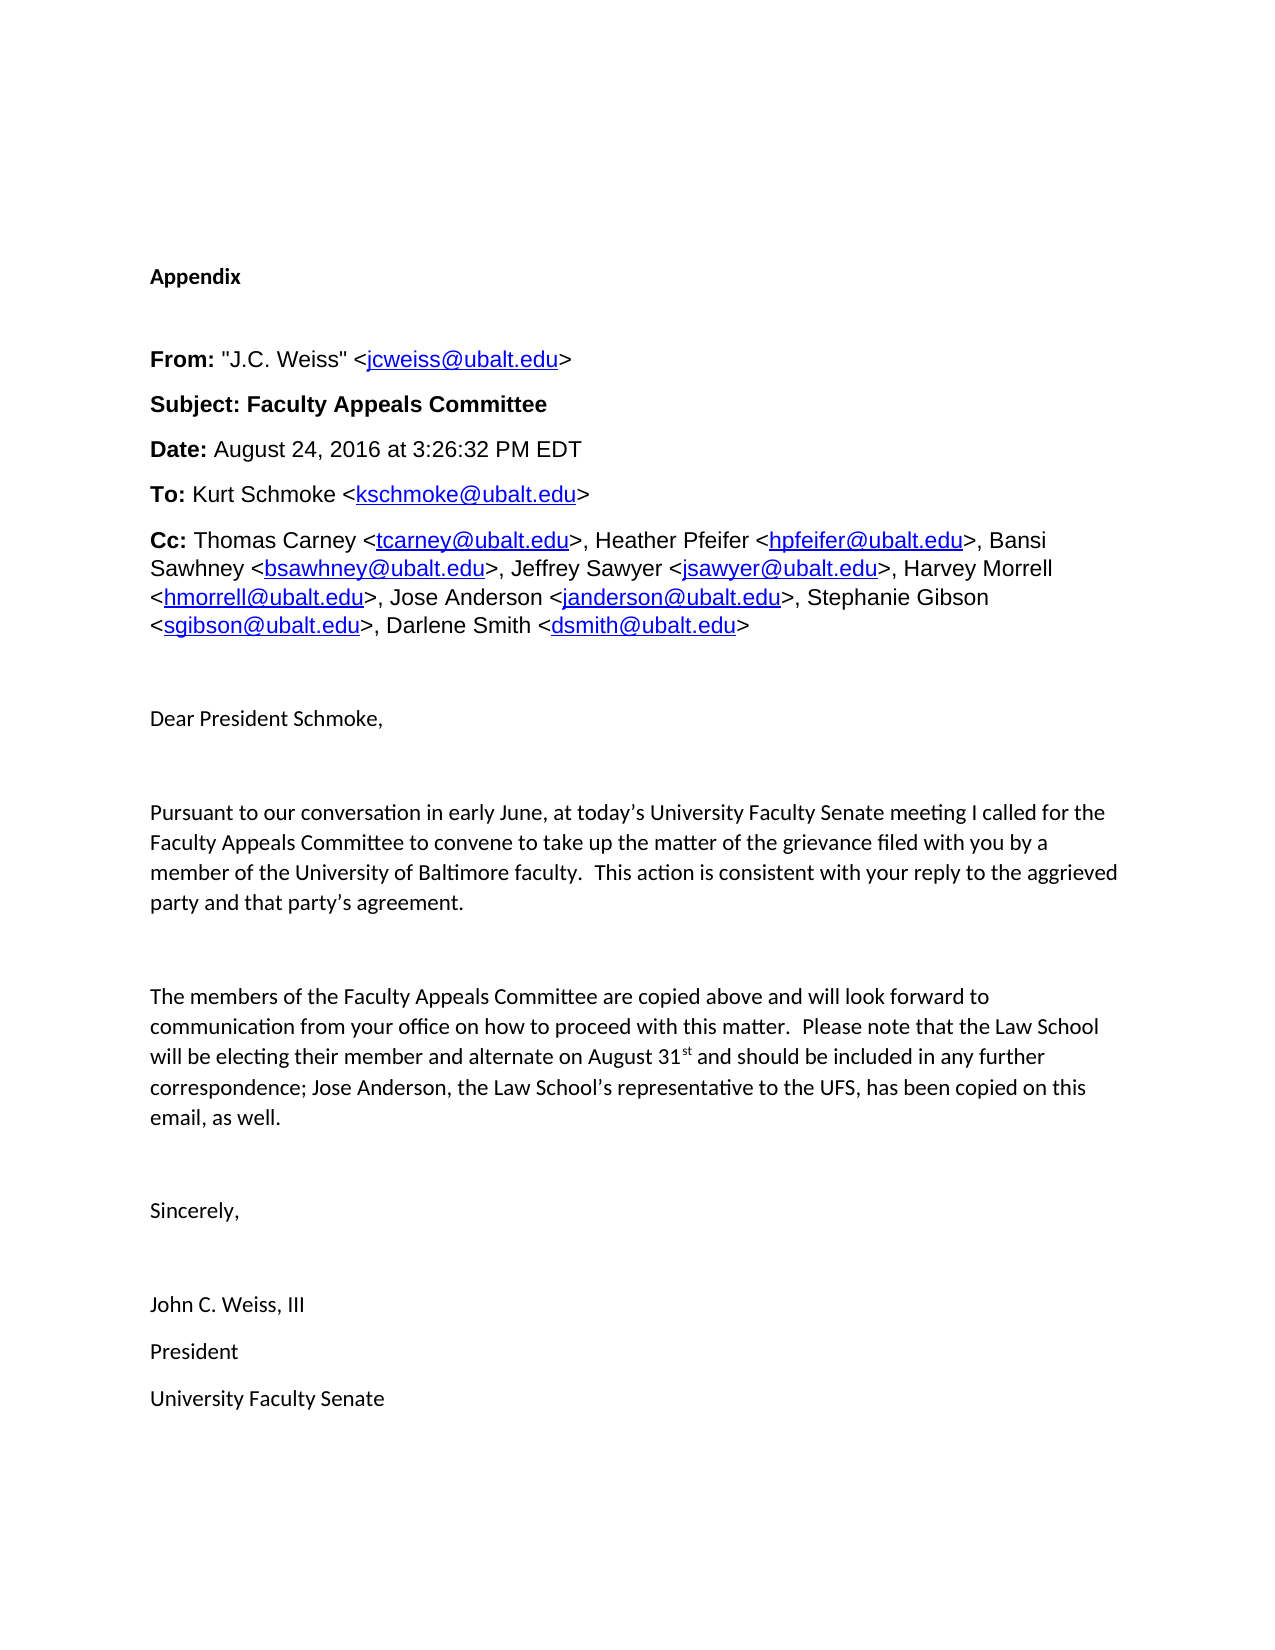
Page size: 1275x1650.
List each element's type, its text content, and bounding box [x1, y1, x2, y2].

text Subject: Faculty Appeals Committee [150, 391, 1125, 418]
text Dear President Schmoke, [150, 704, 1125, 732]
text From: "J.C. Weiss" <jcweiss@ubalt.edu> [150, 346, 1125, 372]
text University Faculty Senate [150, 1384, 1125, 1412]
text Pursuant to our conversation in early June, at today’s University Faculty Senate meeting I called for the Faculty Appeals Committee to convene to take up the matter of the grievance filed with you by a member of the University of Baltimore faculty. This action is consistent with your reply to the aggrieved party and that party’s agreement. [150, 798, 1125, 916]
text The members of the Faculty Appeals Committee are copied above and will look forward to communication from your office on how to proceed with this matter. Please note that the Law School will be electing their member and alternate on August 31st and should be included in any further correspondence; Jose Anderson, the Law School’s representative to the UFS, has been copied on this email, as well. [150, 982, 1125, 1131]
text Appendix [150, 262, 1125, 290]
text Date: August 24, 2016 at 3:26:32 PM EDT [150, 436, 1125, 463]
text Cc: Thomas Carney <tcarney@ubalt.edu>, Heather Pfeifer <hpfeifer@ubalt.edu>, Bansi Sawhney <bsawhney@ubalt.edu>, Jeffrey Sawyer <jsawyer@ubalt.edu>, Harvey Morrell <hmorrell@ubalt.edu>, Jose Anderson <janderson@ubalt.edu>, Stephanie Gibson <sgibson@ubalt.edu>, Darlene Smith <dsmith@ubalt.edu> [150, 527, 1125, 638]
text Sincerely, [150, 1197, 1125, 1224]
text To: Kurt Schmoke <kschmoke@ubalt.edu> [150, 481, 1125, 508]
text John C. Weiss, III [150, 1290, 1125, 1318]
text President [150, 1337, 1125, 1365]
